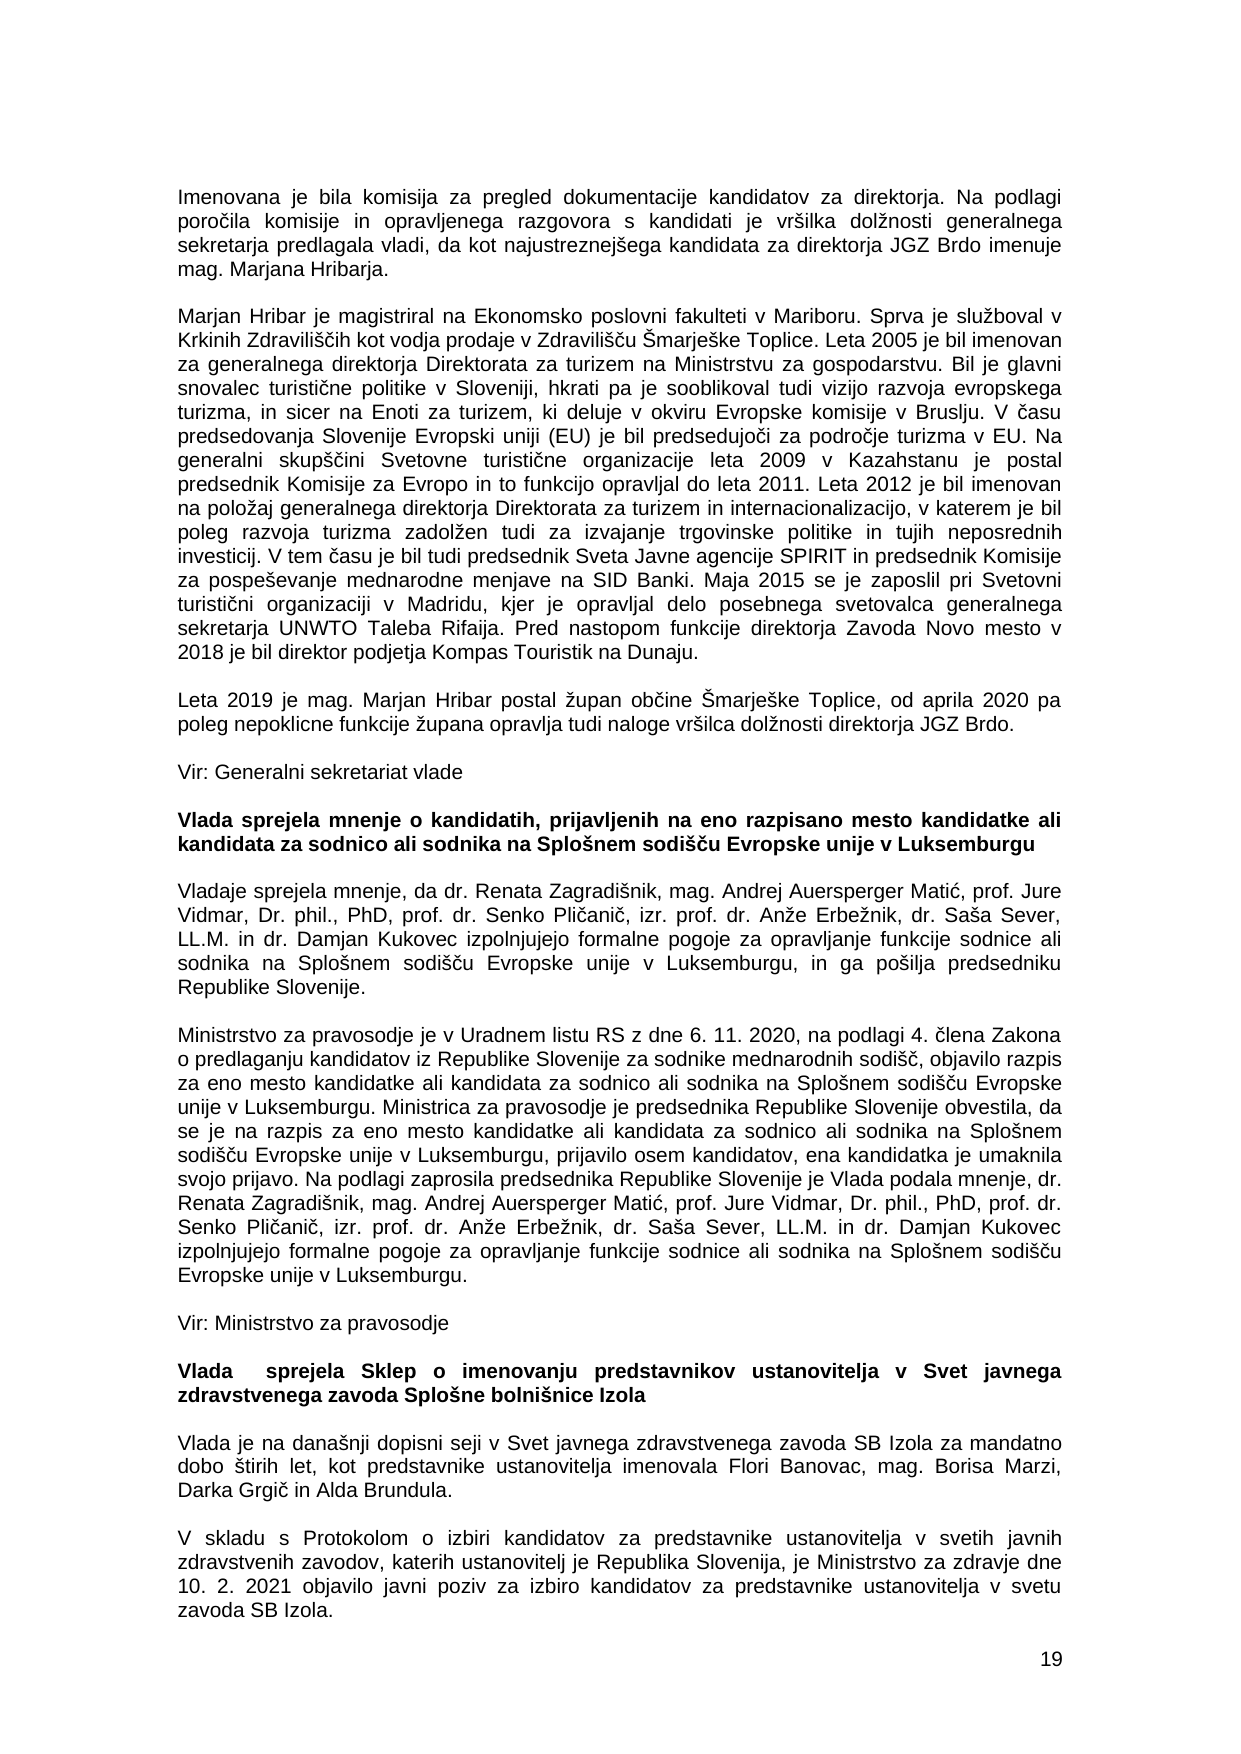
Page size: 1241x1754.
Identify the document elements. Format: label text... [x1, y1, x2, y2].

text Imenovana je bila komisija za pregled dokumentacije kandidatov za direktorja. Na podlagi poročila komisije in opravljenega razgovora s kandidati je vršilka dolžnosti generalnega sekretarja predlagala vladi, da kot najustreznejšega kandidata za direktorja JGZ Brdo imenuje mag. Marjana Hribarja. [177, 184, 1063, 280]
text Vlada sprejela mnenje o kandidatih, prijavljenih na eno razpisano mesto kandidatke ali kandidata za sodnico ali sodnika na Splošnem sodišču Evropske unije v Luksemburgu [177, 807, 1063, 855]
text Vladaje sprejela mnenje, da dr. Renata Zagradišnik, mag. Andrej Auersperger Matić, prof. Jure Vidmar, Dr. phil., PhD, prof. dr. Senko Pličanič, izr. prof. dr. Anže Erbežnik, dr. Saša Sever, LL.M. in dr. Damjan Kukovec izpolnjujejo formalne pogoje za opravljanje funkcije sodnice ali sodnika na Splošnem sodišču Evropske unije v Luksemburgu, in ga pošilja predsedniku Republike Slovenije. [177, 879, 1063, 999]
text Leta 2019 je mag. Marjan Hribar postal župan občine Šmarješke Toplice, od aprila 2020 pa poleg nepoklicne funkcije župana opravlja tudi naloge vršilca dolžnosti direktorja JGZ Brdo. [177, 688, 1063, 736]
text Ministrstvo za pravosodje je v Uradnem listu RS z dne 6. 11. 2020, na podlagi 4. člena Zakona o predlaganju kandidatov iz Republike Slovenije za sodnike mednarodnih sodišč, objavilo razpis za eno mesto kandidatke ali kandidata za sodnico ali sodnika na Splošnem sodišču Evropske unije v Luksemburgu. Ministrica za pravosodje je predsednika Republike Slovenije obvestila, da se je na razpis za eno mesto kandidatke ali kandidata za sodnico ali sodnika na Splošnem sodišču Evropske unije v Luksemburgu, prijavilo osem kandidatov, ena kandidatka je umaknila svojo prijavo. Na podlagi zaprosila predsednika Republike Slovenije je Vlada podala mnenje, dr. Renata Zagradišnik, mag. Andrej Auersperger Matić, prof. Jure Vidmar, Dr. phil., PhD, prof. dr. Senko Pličanič, izr. prof. dr. Anže Erbežnik, dr. Saša Sever, LL.M. in dr. Damjan Kukovec izpolnjujejo formalne pogoje za opravljanje funkcije sodnice ali sodnika na Splošnem sodišču Evropske unije v Luksemburgu. [177, 1023, 1063, 1287]
text Vlada je na današnji dopisni seji v Svet javnega zdravstvenega zavoda SB Izola za mandatno dobo štirih let, kot predstavnike ustanovitelja imenovala Flori Banovac, mag. Borisa Marzi, Darka Grgič in Alda Brundula. [177, 1430, 1063, 1502]
text V skladu s Protokolom o izbiri kandidatov za predstavnike ustanovitelja v svetih javnih zdravstvenih zavodov, katerih ustanovitelj je Republika Slovenija, je Ministrstvo za zdravje dne 10. 2. 2021 objavilo javni poziv za izbiro kandidatov za predstavnike ustanovitelja v svetu zavoda SB Izola. [177, 1526, 1063, 1622]
text Vir: Ministrstvo za pravosodje [177, 1311, 1063, 1334]
text Marjan Hribar je magistriral na Ekonomsko poslovni fakulteti v Mariboru. Sprva je služboval v Krkinih Zdraviliščih kot vodja prodaje v Zdravilišču Šmarješke Toplice. Leta 2005 je bil imenovan za generalnega direktorja Direktorata za turizem na Ministrstvu za gospodarstvu. Bil je glavni snovalec turistične politike v Sloveniji, hkrati pa je sooblikoval tudi vizijo razvoja evropskega turizma, in sicer na Enoti za turizem, ki deluje v okviru Evropske komisije v Bruslju. V času predsedovanja Slovenije Evropski uniji (EU) je bil predsedujoči za področje turizma v EU. Na generalni skupščini Svetovne turistične organizacije leta 2009 v Kazahstanu je postal predsednik Komisije za Evropo in to funkcijo opravljal do leta 2011. Leta 2012 je bil imenovan na položaj generalnega direktorja Direktorata za turizem in internacionalizacijo, v katerem je bil poleg razvoja turizma zadolžen tudi za izvajanje trgovinske politike in tujih neposrednih investicij. V tem času je bil tudi predsednik Sveta Javne agencije SPIRIT in predsednik Komisije za pospeševanje mednarodne menjave na SID Banki. Maja 2015 se je zaposlil pri Svetovni turistični organizaciji v Madridu, kjer je opravljal delo posebnega svetovalca generalnega sekretarja UNWTO Taleba Rifaija. Pred nastopom funkcije direktorja Zavoda Novo mesto v 2018 je bil direktor podjetja Kompas Touristik na Dunaju. [177, 304, 1063, 664]
text Vir: Generalni sekretariat vlade [177, 759, 1063, 783]
text Vlada sprejela Sklep o imenovanju predstavnikov ustanovitelja v Svet javnega zdravstvenega zavoda Splošne bolnišnice Izola [177, 1358, 1063, 1406]
